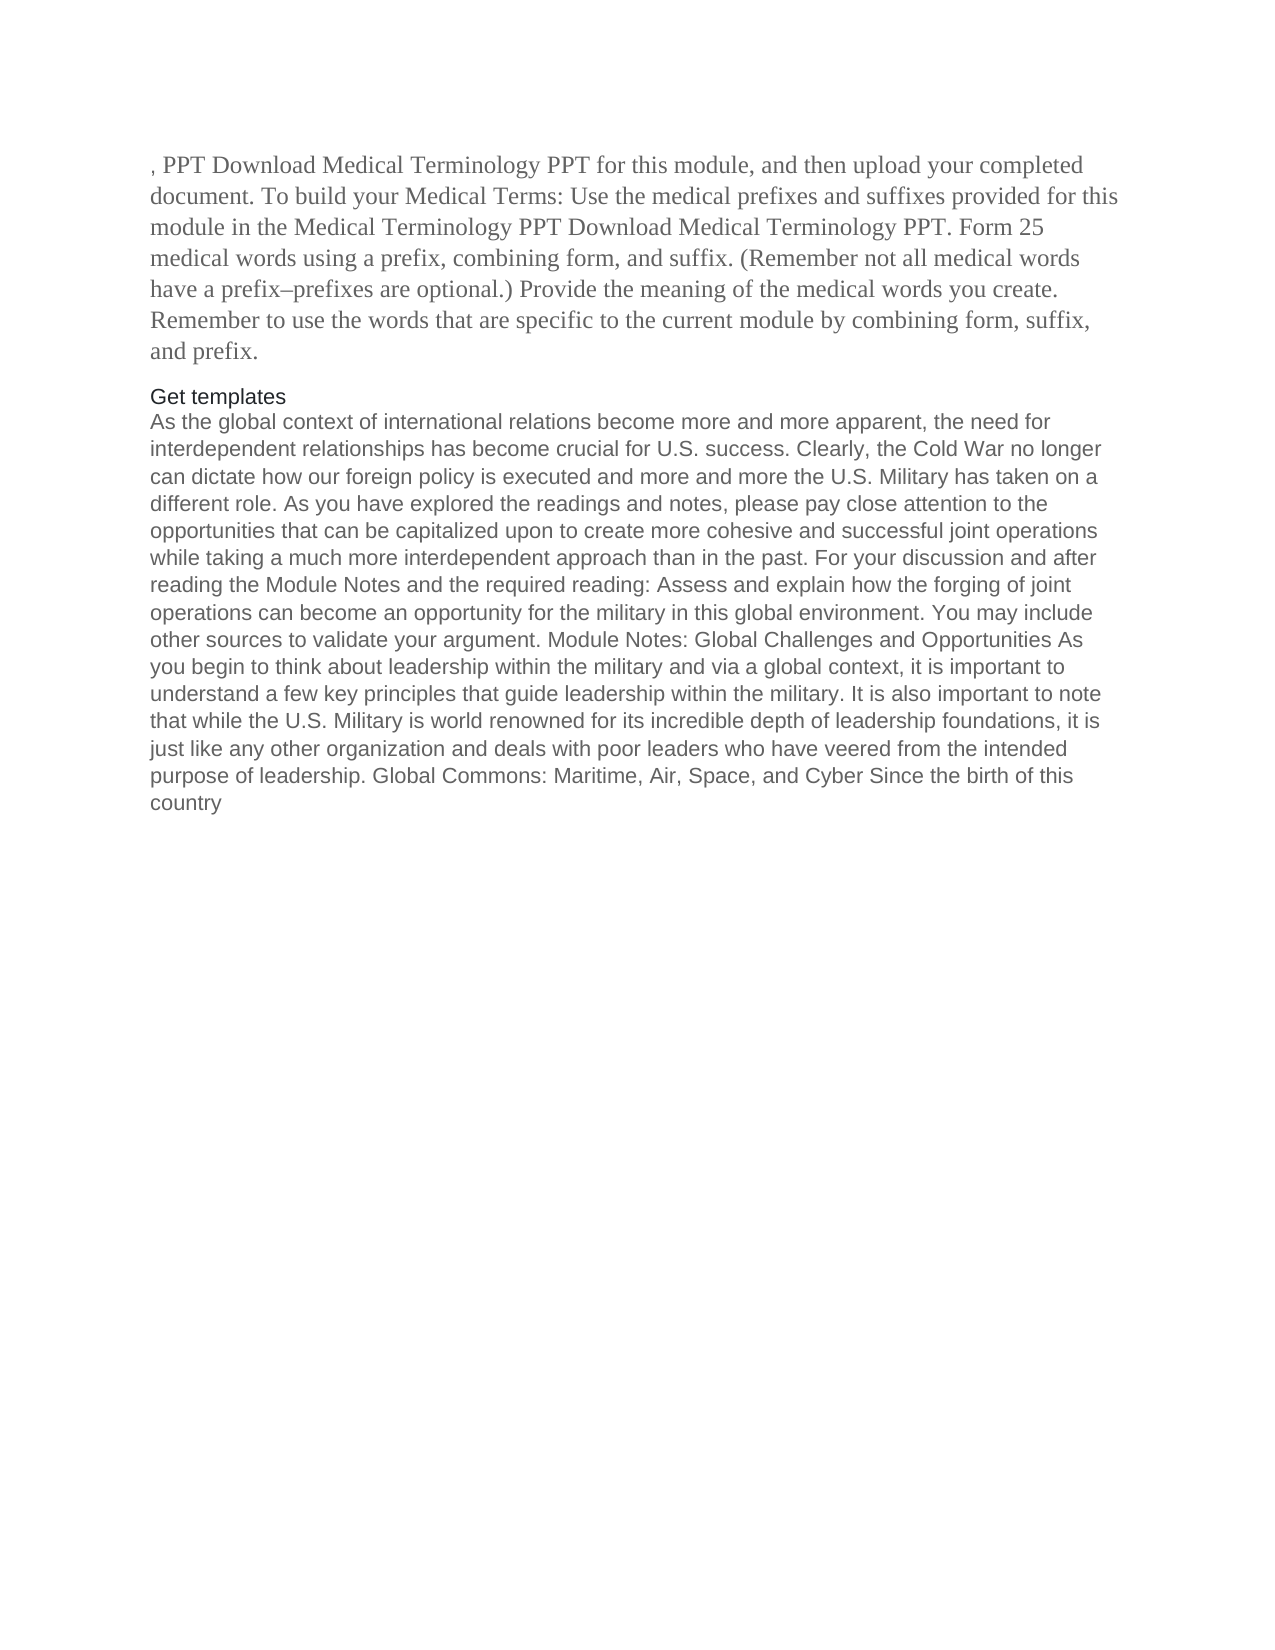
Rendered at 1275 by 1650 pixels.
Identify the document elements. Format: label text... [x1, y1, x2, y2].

text Get templates [150, 384, 1125, 409]
text As the global context of international relations become more and more apparent, the need for interdependent relationships has become crucial for U.S. success. Clearly, the Cold War no longer can dictate how our foreign policy is executed and more and more the U.S. Military has taken on a different role. As you have explored the readings and notes, please pay close attention to the opportunities that can be capitalized upon to create more cohesive and successful joint operations while taking a much more interdependent approach than in the past. For your discussion and after reading the Module Notes and the required reading: Assess and explain how the forging of joint operations can become an opportunity for the military in this global environment. You may include other sources to validate your argument. Module Notes: Global Challenges and Opportunities As you begin to think about leadership within the military and via a global context, it is important to understand a few key principles that guide leadership within the military. It is also important to note that while the U.S. Military is world renowned for its incredible depth of leadership foundations, it is just like any other organization and deals with poor leaders who have veered from the intended purpose of leadership. Global Commons: Maritime, Air, Space, and Cyber Since the birth of this country [150, 409, 1125, 815]
text , PPT Download Medical Terminology PPT for this module, and then upload your completed document. To build your Medical Terms: Use the medical prefixes and suffixes provided for this module in the Medical Terminology PPT Download Medical Terminology PPT. Form 25 medical words using a prefix, combining form, and suffix. (Remember not all medical words have a prefix–prefixes are optional.) Provide the meaning of the medical words you create. Remember to use the words that are specific to the current module by combining form, suffix, and prefix. [150, 150, 1125, 365]
